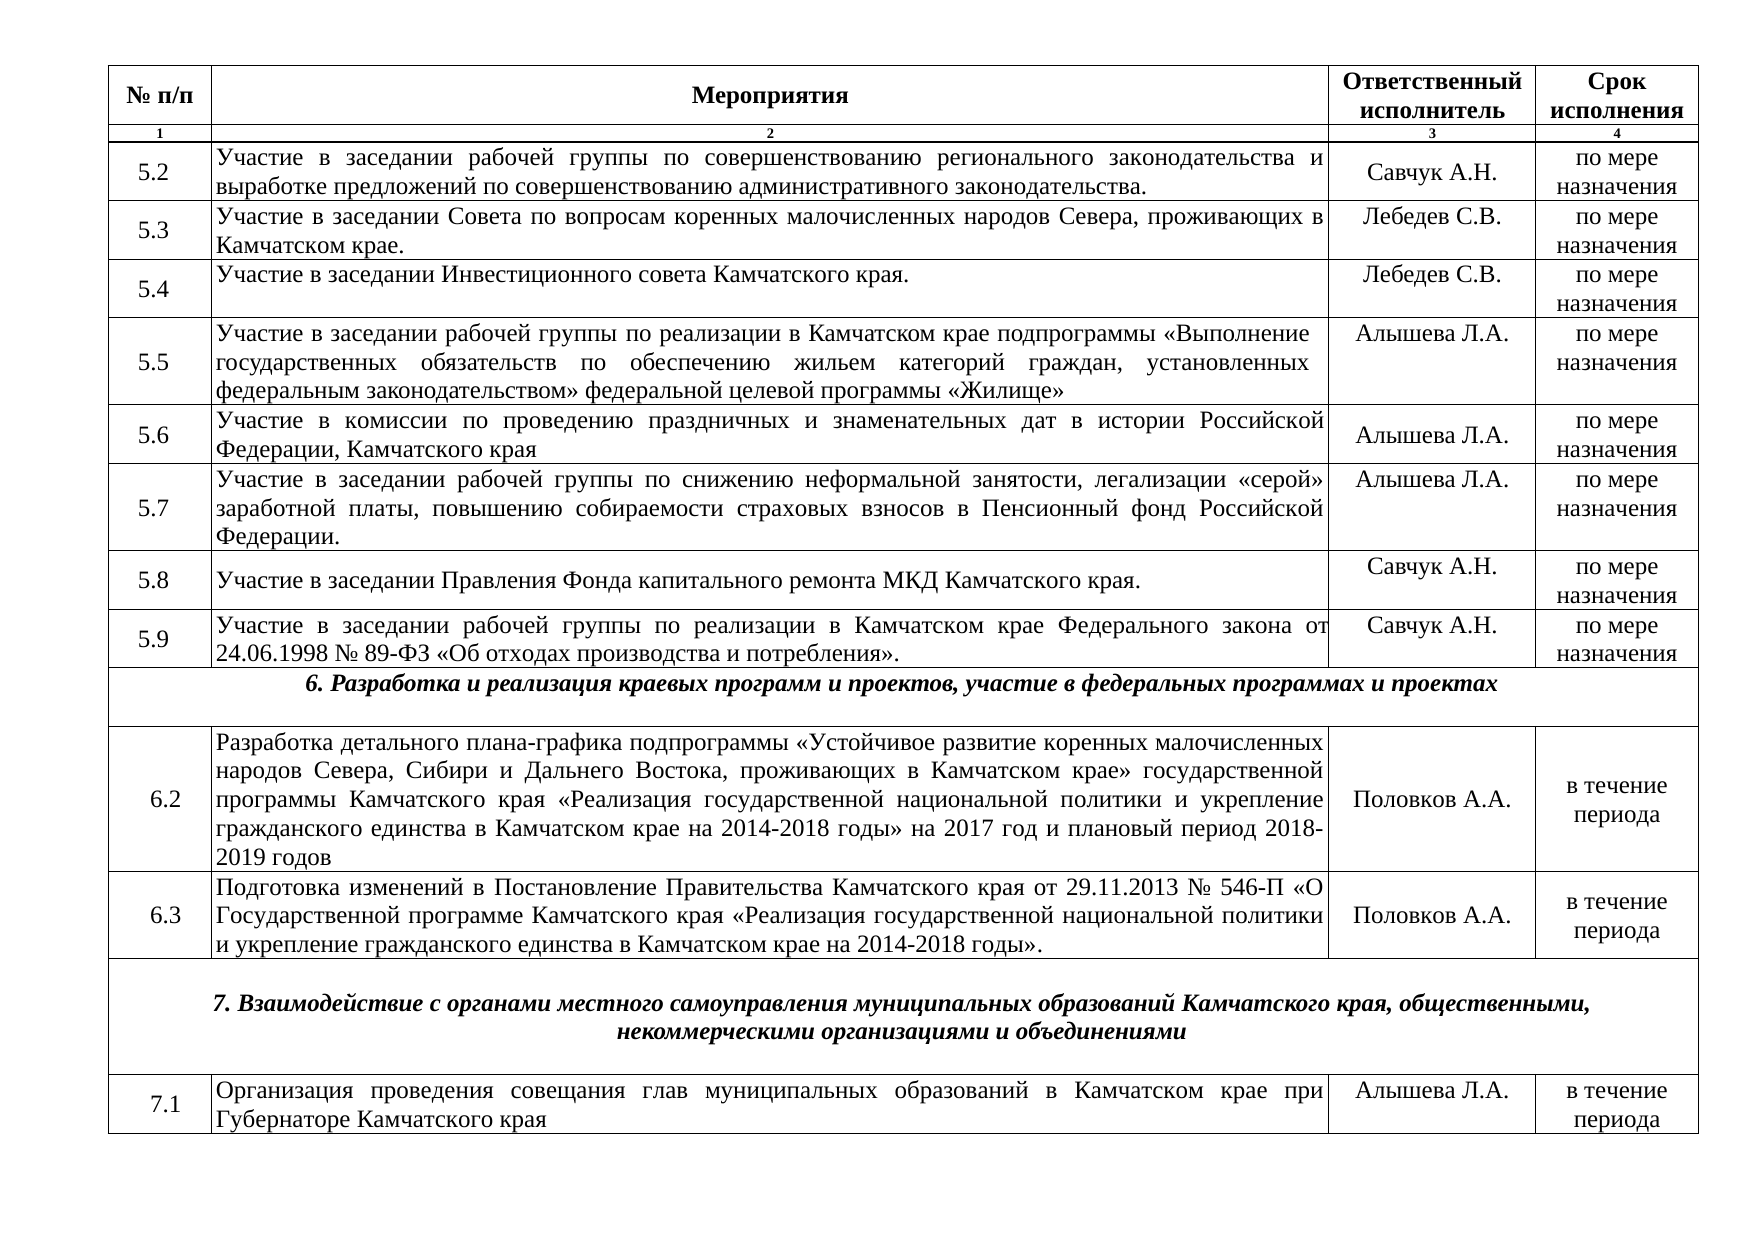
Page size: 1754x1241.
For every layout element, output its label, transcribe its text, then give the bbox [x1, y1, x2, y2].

table_cell Участие в заседании Правления Фонда капитального ремонта МКД Камчатского края. [212, 551, 1328, 609]
table_cell Лебедев С.В. [1329, 260, 1535, 317]
table_cell в течение периода [1536, 727, 1698, 871]
table_cell Лебедев С.В. [1329, 201, 1535, 258]
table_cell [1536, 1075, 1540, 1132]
table_cell Алышева Л.А. [1329, 405, 1535, 463]
table_cell [109, 143, 211, 200]
table_cell Савчук А.Н. [1329, 143, 1535, 200]
table_cell [109, 405, 211, 463]
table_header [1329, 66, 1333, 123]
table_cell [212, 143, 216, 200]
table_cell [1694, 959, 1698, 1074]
table_cell 6.3 [109, 872, 211, 958]
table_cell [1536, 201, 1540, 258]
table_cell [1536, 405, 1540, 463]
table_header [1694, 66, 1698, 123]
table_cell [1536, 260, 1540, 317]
table_cell [109, 464, 211, 550]
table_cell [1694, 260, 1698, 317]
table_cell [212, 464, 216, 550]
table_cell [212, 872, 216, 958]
table_cell [109, 260, 211, 317]
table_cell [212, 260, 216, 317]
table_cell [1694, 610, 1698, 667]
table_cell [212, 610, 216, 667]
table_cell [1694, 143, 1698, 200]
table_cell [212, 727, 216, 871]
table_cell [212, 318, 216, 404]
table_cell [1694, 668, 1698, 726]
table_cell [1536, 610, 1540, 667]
table_cell [109, 551, 211, 609]
table_cell [109, 201, 211, 258]
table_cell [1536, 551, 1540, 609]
table_cell Алышева Л.А. [1329, 318, 1535, 404]
table_cell Половков А.А. [1329, 727, 1535, 871]
table_cell в течение периода [1536, 872, 1698, 958]
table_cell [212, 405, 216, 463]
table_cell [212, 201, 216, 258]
table_cell 6.2 [109, 727, 211, 871]
table_cell по мере назначения [1536, 464, 1698, 550]
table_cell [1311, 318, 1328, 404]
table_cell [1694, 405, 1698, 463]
table_header Мероприятия [212, 66, 1328, 123]
table_cell Алышева Л.А. [1329, 1075, 1535, 1132]
table_header № п/п [109, 66, 211, 123]
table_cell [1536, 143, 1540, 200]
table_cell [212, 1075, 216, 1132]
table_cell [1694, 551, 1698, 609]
table_cell 7.1 [109, 1075, 211, 1132]
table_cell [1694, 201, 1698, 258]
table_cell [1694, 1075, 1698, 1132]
table_cell Алышева Л.А. [1329, 464, 1535, 550]
table_cell Половков А.А. [1329, 872, 1535, 958]
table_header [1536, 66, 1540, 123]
table_cell [109, 610, 211, 667]
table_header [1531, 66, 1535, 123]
table_cell [109, 318, 211, 404]
table_cell по мере назначения [1536, 318, 1698, 404]
